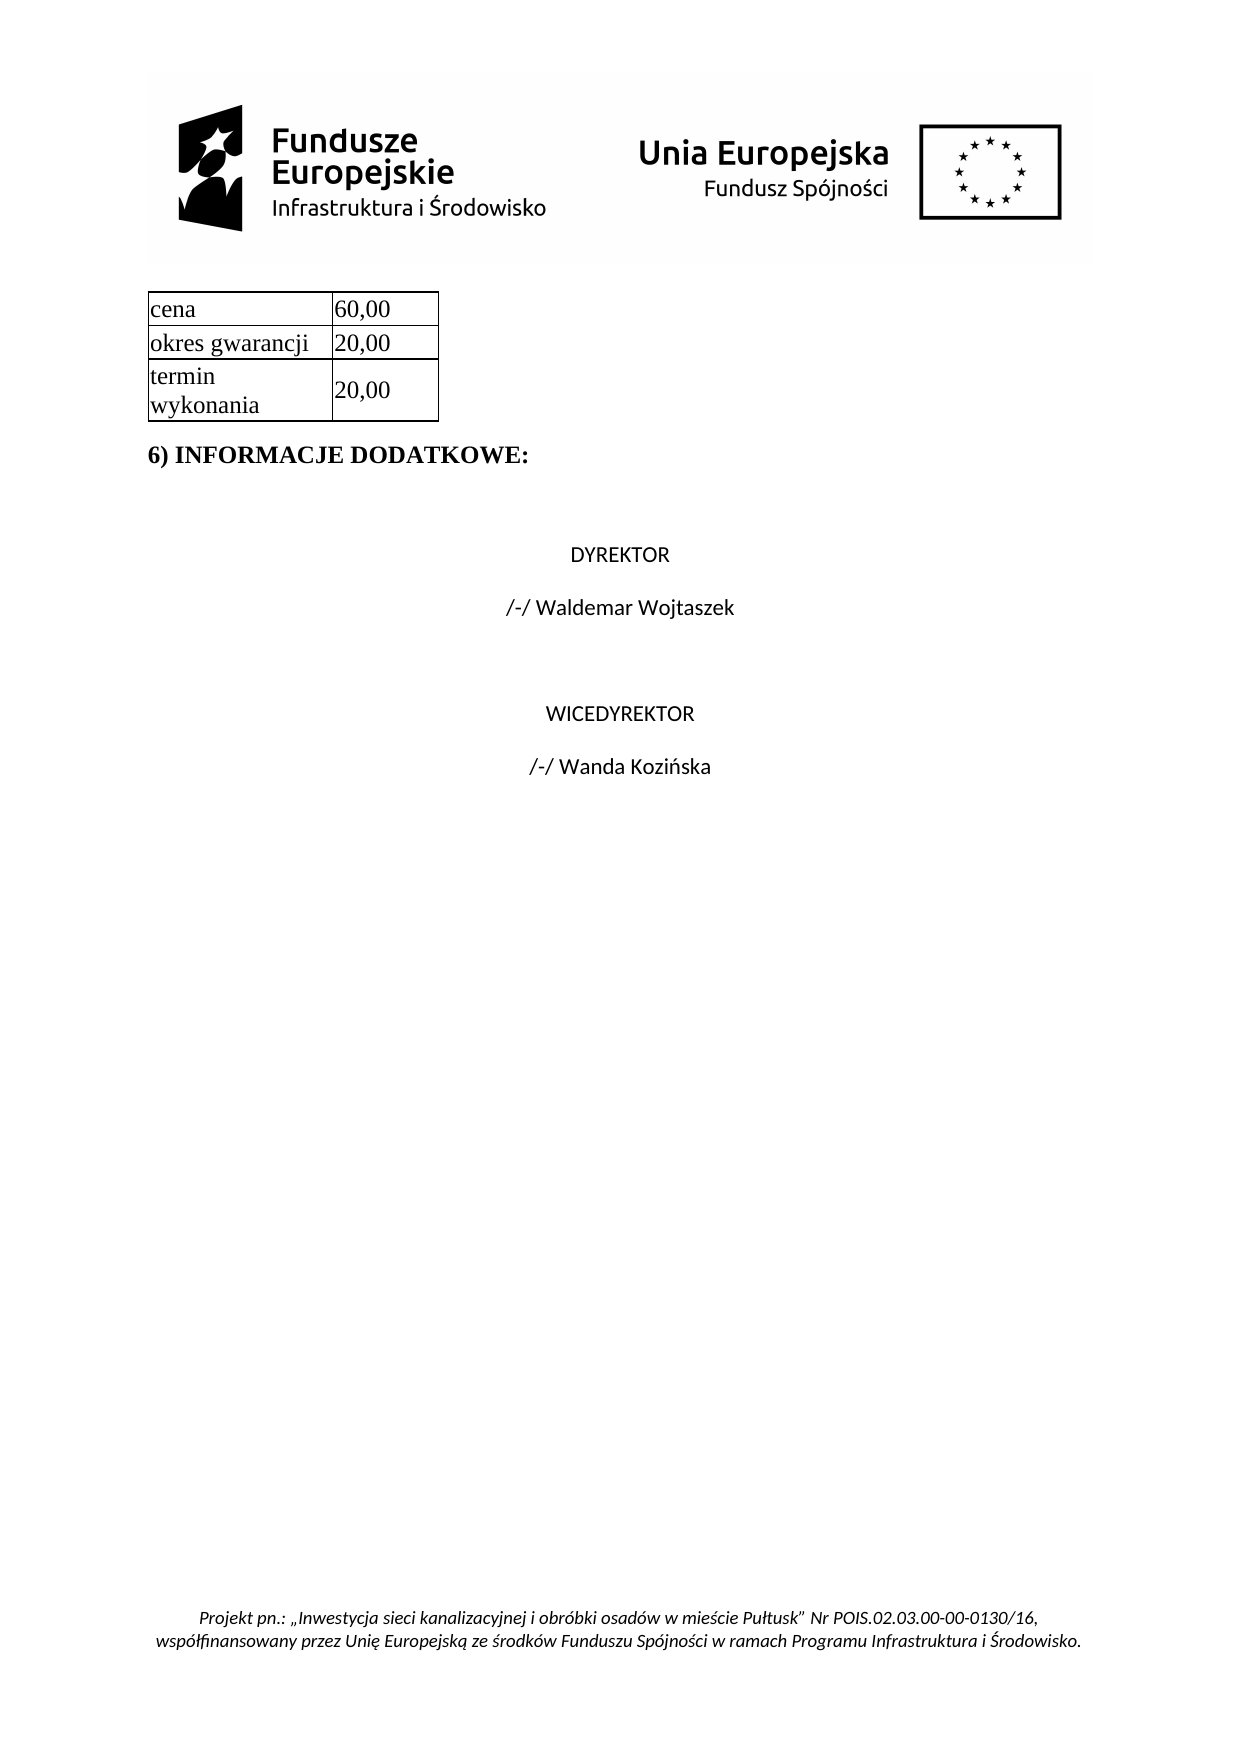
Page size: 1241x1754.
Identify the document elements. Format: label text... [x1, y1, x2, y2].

table_cell cena [149, 293, 332, 324]
table_cell 20,00 [333, 326, 438, 358]
picture [147, 73, 1093, 263]
text WICEDYREKTOR [148, 699, 1093, 727]
table_cell 20,00 [333, 360, 438, 420]
table_cell okres gwarancji [149, 326, 332, 358]
table_cell termin wykonania [149, 360, 332, 420]
text 6) INFORMACJE DODATKOWE: [148, 422, 1093, 515]
text /-/ Wanda Kozińska [148, 752, 1093, 781]
text DYREKTOR [148, 540, 1093, 568]
table_cell 60,00 [333, 293, 438, 324]
text /-/ Waldemar Wojtaszek [148, 593, 1093, 621]
